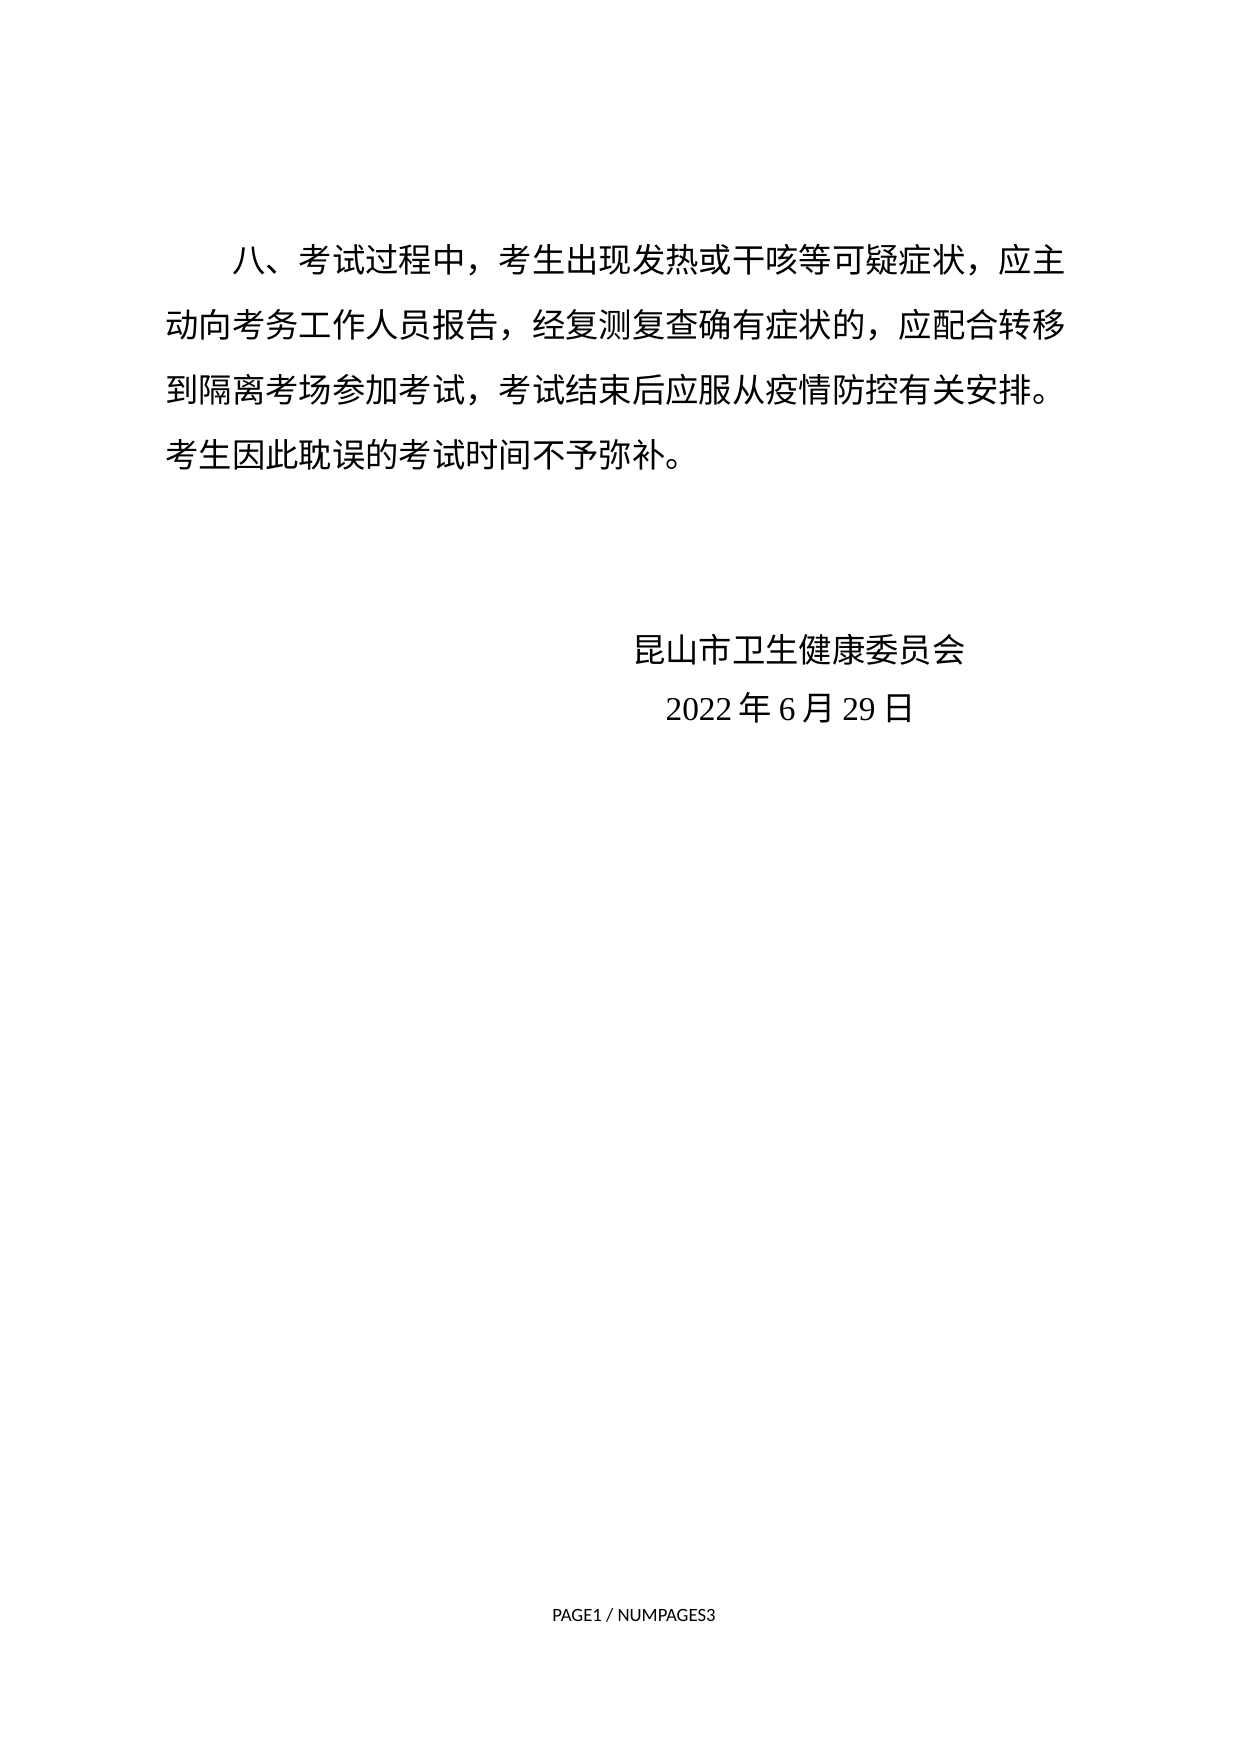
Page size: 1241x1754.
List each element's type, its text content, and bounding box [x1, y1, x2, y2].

text 2022年6月29日 [165, 674, 1098, 732]
text 昆山市卫生健康委员会 [165, 615, 1098, 674]
text 八、考试过程中，考生出现发热或干咳等可疑症状，应主动向考务工作人员报告，经复测复查确有症状的，应配合转移到隔离考场参加考试，考试结束后应服从疫情防控有关安排。考生因此耽误的考试时间不予弥补。 [165, 225, 1098, 485]
